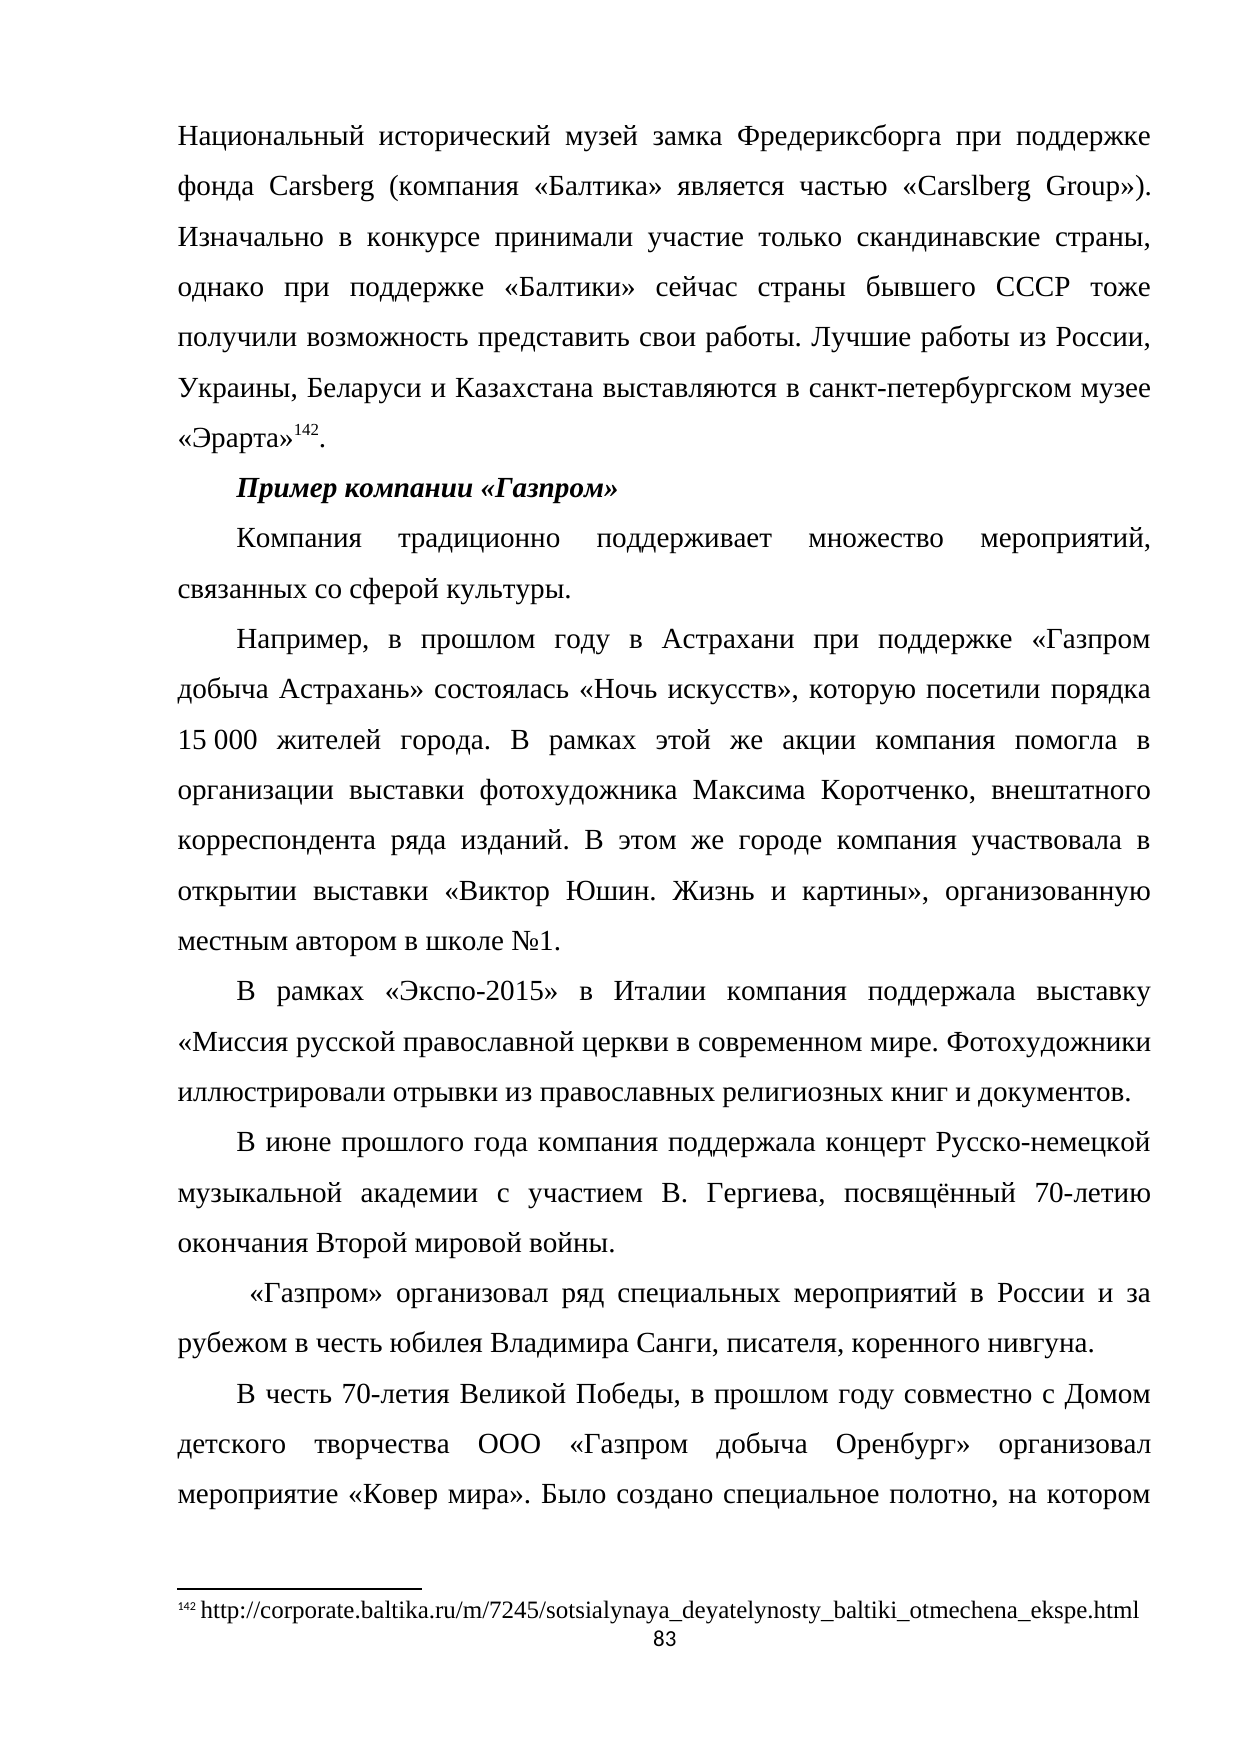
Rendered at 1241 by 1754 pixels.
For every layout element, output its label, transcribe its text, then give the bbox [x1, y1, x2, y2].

text Пример компании «Газпром» [177, 470, 1152, 504]
text «Газпром» организовал ряд специальных мероприятий в России и за рубежом в честь юбилея Владимира Санги, писателя, коренного нивгуна. [177, 1275, 1152, 1359]
text Например, в прошлом году в Астрахани при поддержке «Газпром добыча Астрахань» состоялась «Ночь искусств», которую посетили порядка 15 000 жителей города. В рамках этой же акции компания помогла в организации выставки фотохудожника Максима Коротченко, внештатного корреспондента ряда изданий. В этом же городе компания участвовала в открытии выставки «Виктор Юшин. Жизнь и картины», организованную местным автором в школе №1. [177, 621, 1152, 957]
text Компания традиционно поддерживает множество мероприятий, связанных со сферой культуры. [177, 521, 1152, 604]
text В рамках «Экспо-2015» в Италии компания поддержала выставку «Миссия русской православной церкви в современном мире. Фотохудожники иллюстрировали отрывки из православных религиозных книг и документов. [177, 973, 1152, 1108]
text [177, 118, 1152, 453]
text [177, 1376, 1152, 1510]
text В июне прошлого года компания поддержала концерт Русско-немецкой музыкальной академии с участием В. Гергиева, посвящённый 70-летию окончания Второй мировой войны. [177, 1124, 1152, 1258]
